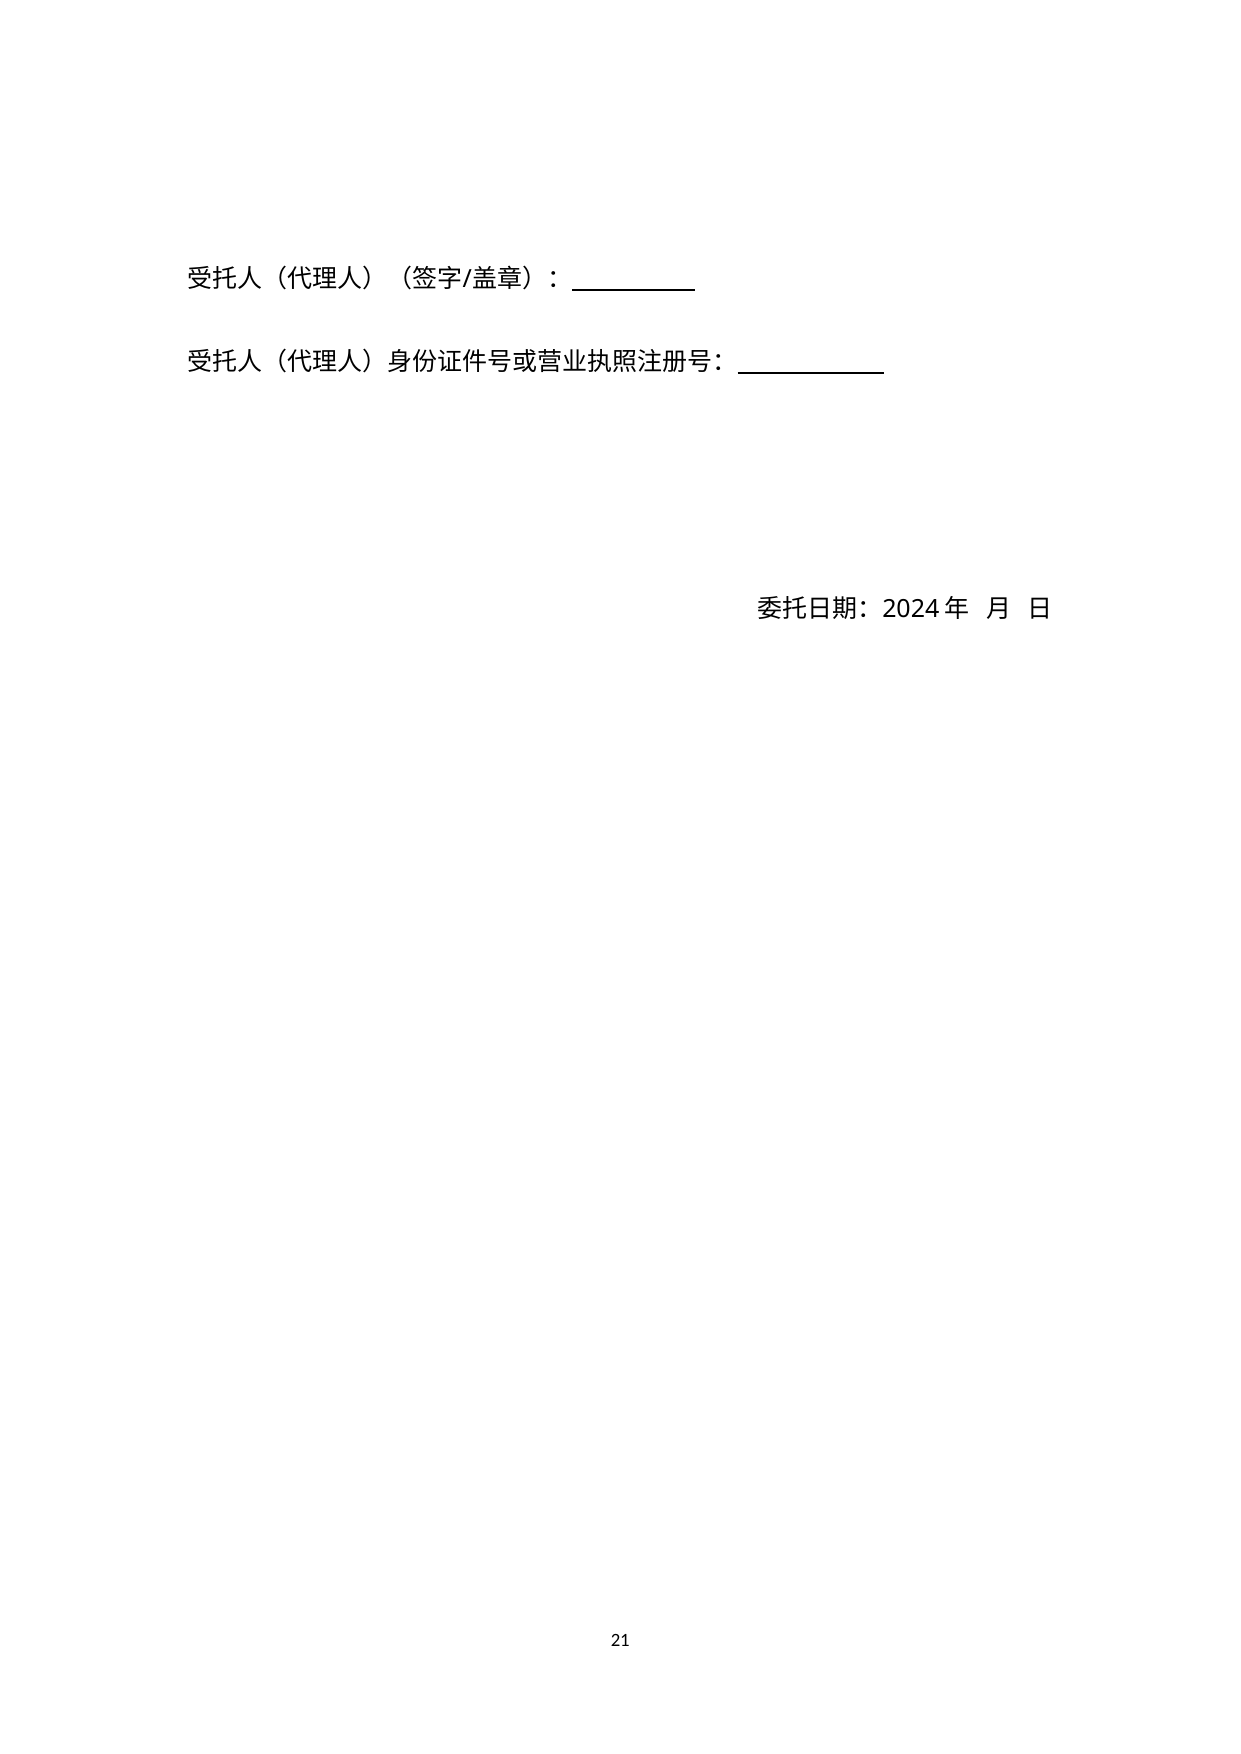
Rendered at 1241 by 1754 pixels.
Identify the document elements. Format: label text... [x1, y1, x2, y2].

text 受托人（代理人）身份证件号或营业执照注册号： [187, 327, 1053, 392]
text 受托人（代理人）（签字/盖章）： [187, 244, 1053, 309]
text 委托日期：2024年 月 日 [187, 574, 1053, 639]
